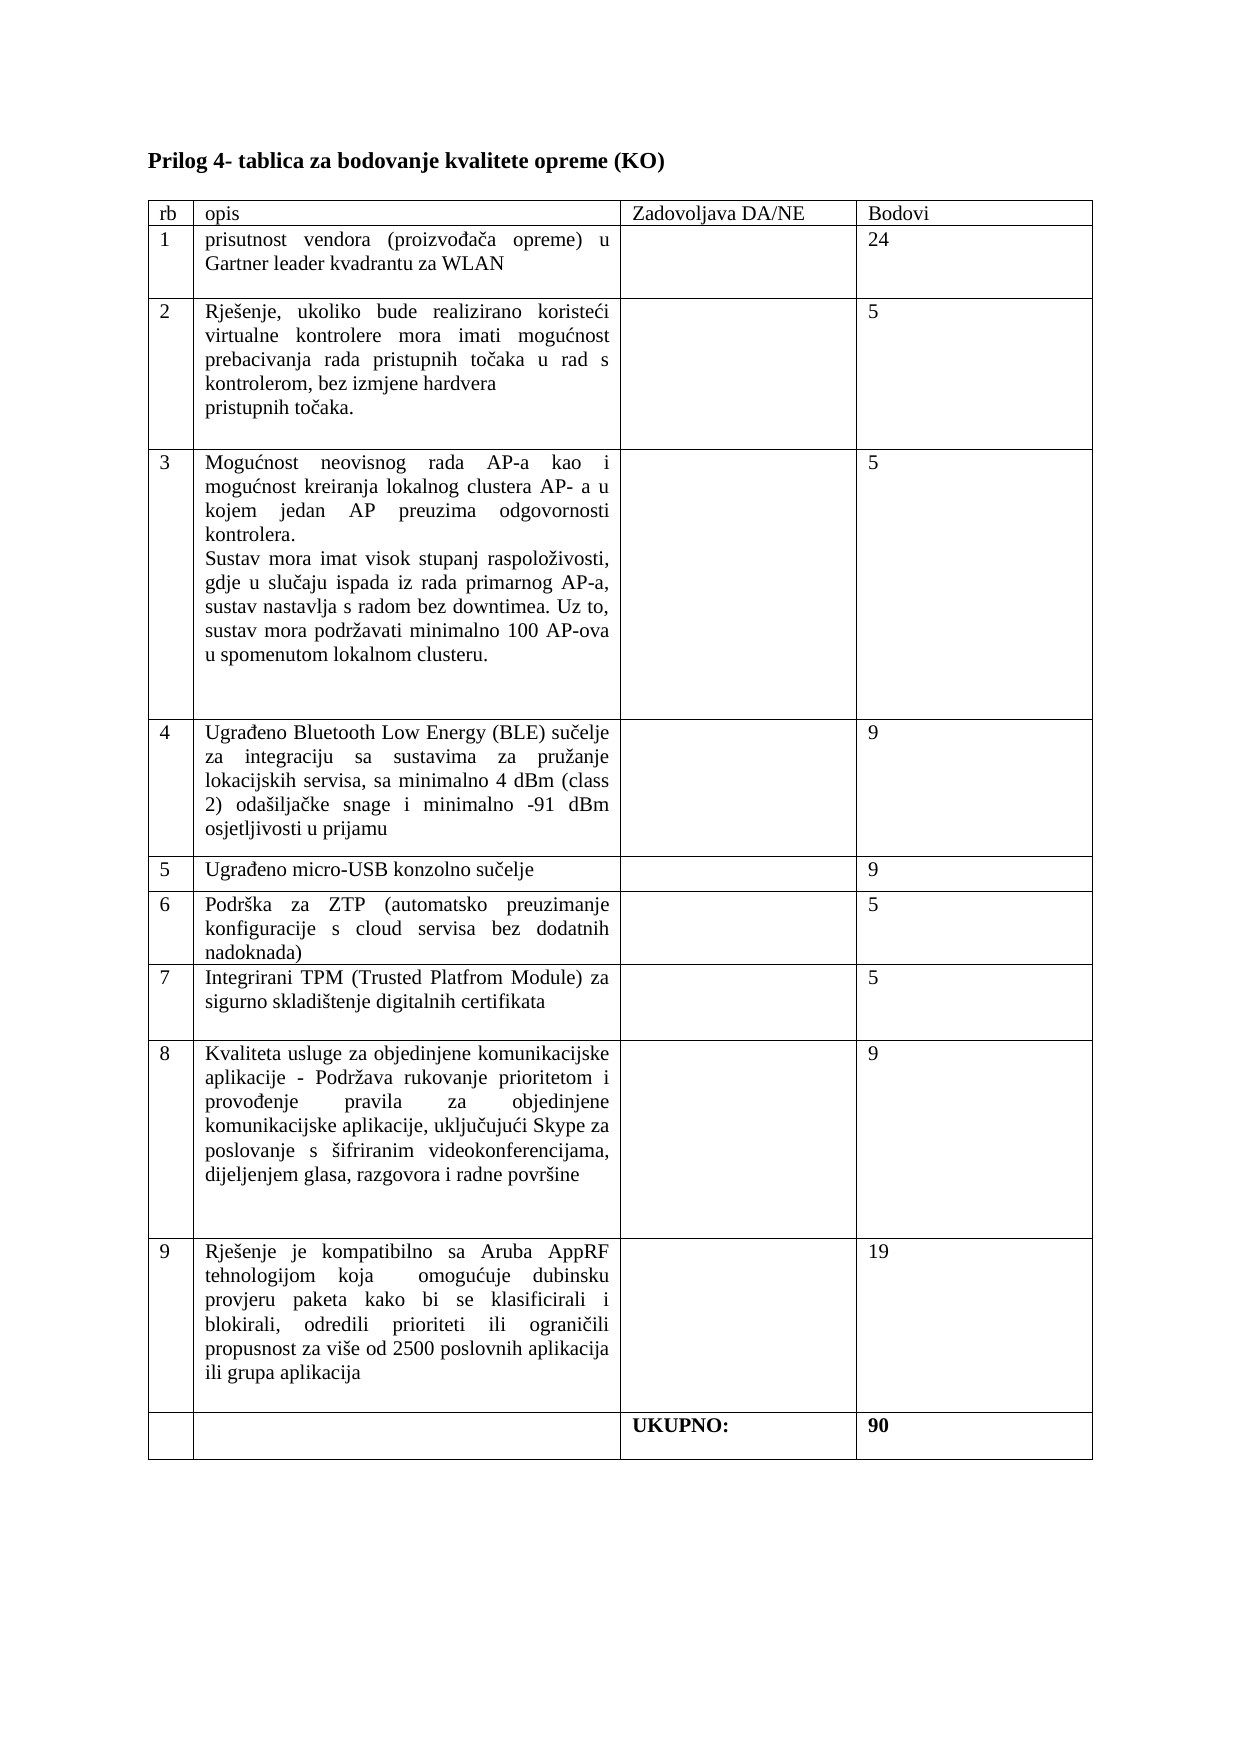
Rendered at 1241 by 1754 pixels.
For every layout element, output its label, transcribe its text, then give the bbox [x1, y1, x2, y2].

table_cell 90 [857, 1413, 1092, 1458]
table_cell UKUPNO: [621, 1413, 856, 1458]
table_cell Kvaliteta usluge za objedinjene komunikacijske aplikacije - Podržava rukovanje prioritetom i provođenje pravila za objedinjene komunikacijske aplikacije, uključujući Skype za poslovanje s šifriranim videokonferencijama, dijeljenjem glasa, razgovora i radne površine [194, 1041, 620, 1238]
table_cell 9 [149, 1239, 193, 1412]
table_cell 9 [857, 720, 1092, 856]
table_cell 4 [149, 720, 193, 856]
table_cell prisutnost vendora (proizvođača opreme) u Gartner leader kvadrantu za WLAN [194, 226, 620, 298]
table_cell Podrška za ZTP (automatsko preuzimanje konfiguracije s cloud servisa bez dodatnih nadoknada) [194, 892, 620, 964]
table_cell [621, 299, 856, 449]
table_cell 19 [857, 1239, 1092, 1412]
table_cell Ugrađeno micro-USB konzolno sučelje [194, 857, 620, 891]
table_cell 7 [149, 965, 193, 1040]
table_cell Rješenje je kompatibilno sa Aruba AppRF tehnologijom koja omogućuje dubinsku provjeru paketa kako bi se klasificirali i blokirali, odredili prioriteti ili ograničili propusnost za više od 2500 poslovnih aplikacija ili grupa aplikacija [194, 1239, 620, 1412]
table_cell [621, 720, 856, 856]
table_cell 5 [149, 857, 193, 891]
table_cell [621, 1239, 856, 1412]
table_cell [149, 1413, 193, 1458]
text Prilog 4- tablica za bodovanje kvalitete opreme (KO) [148, 148, 1093, 174]
table_header rb [149, 201, 193, 225]
table_header opis [194, 201, 620, 225]
table_cell 5 [857, 892, 1092, 964]
table_cell 9 [857, 857, 1092, 891]
table_cell [621, 965, 856, 1040]
table_cell 5 [857, 450, 1092, 718]
table_header Bodovi [857, 201, 1092, 225]
table_cell Rješenje, ukoliko bude realizirano koristeći virtualne kontrolere mora imati mogućnost prebacivanja rada pristupnih točaka u rad s kontrolerom, bez izmjene hardvera pristupnih točaka. [194, 299, 620, 449]
table_cell 1 [149, 226, 193, 298]
table_cell [194, 1413, 620, 1458]
table_cell [621, 450, 856, 718]
table_cell 9 [857, 1041, 1092, 1238]
table_cell [621, 226, 856, 298]
table_cell Mogućnost neovisnog rada AP-a kao i mogućnost kreiranja lokalnog clustera AP- a u kojem jedan AP preuzima odgovornosti kontrolera. Sustav mora imat visok stupanj raspoloživosti, gdje u slučaju ispada iz rada primarnog AP-a, sustav nastavlja s radom bez downtimea. Uz to, sustav mora podržavati minimalno 100 AP-ova u spomenutom lokalnom clusteru. [194, 450, 620, 718]
table_header Zadovoljava DA/NE [621, 201, 856, 225]
table_cell 5 [857, 299, 1092, 449]
table_cell 6 [149, 892, 193, 964]
table_cell [621, 892, 856, 964]
table_cell 8 [149, 1041, 193, 1238]
table_cell 24 [857, 226, 1092, 298]
table_cell Integrirani TPM (Trusted Platfrom Module) za sigurno skladištenje digitalnih certifikata [194, 965, 620, 1040]
table_cell [621, 1041, 856, 1238]
table_cell 2 [149, 299, 193, 449]
table_cell 3 [149, 450, 193, 718]
table_cell 5 [857, 965, 1092, 1040]
table_cell Ugrađeno Bluetooth Low Energy (BLE) sučelje za integraciju sa sustavima za pružanje lokacijskih servisa, sa minimalno 4 dBm (class 2) odašiljačke snage i minimalno -91 dBm osjetljivosti u prijamu [194, 720, 620, 856]
table_cell [621, 857, 856, 891]
